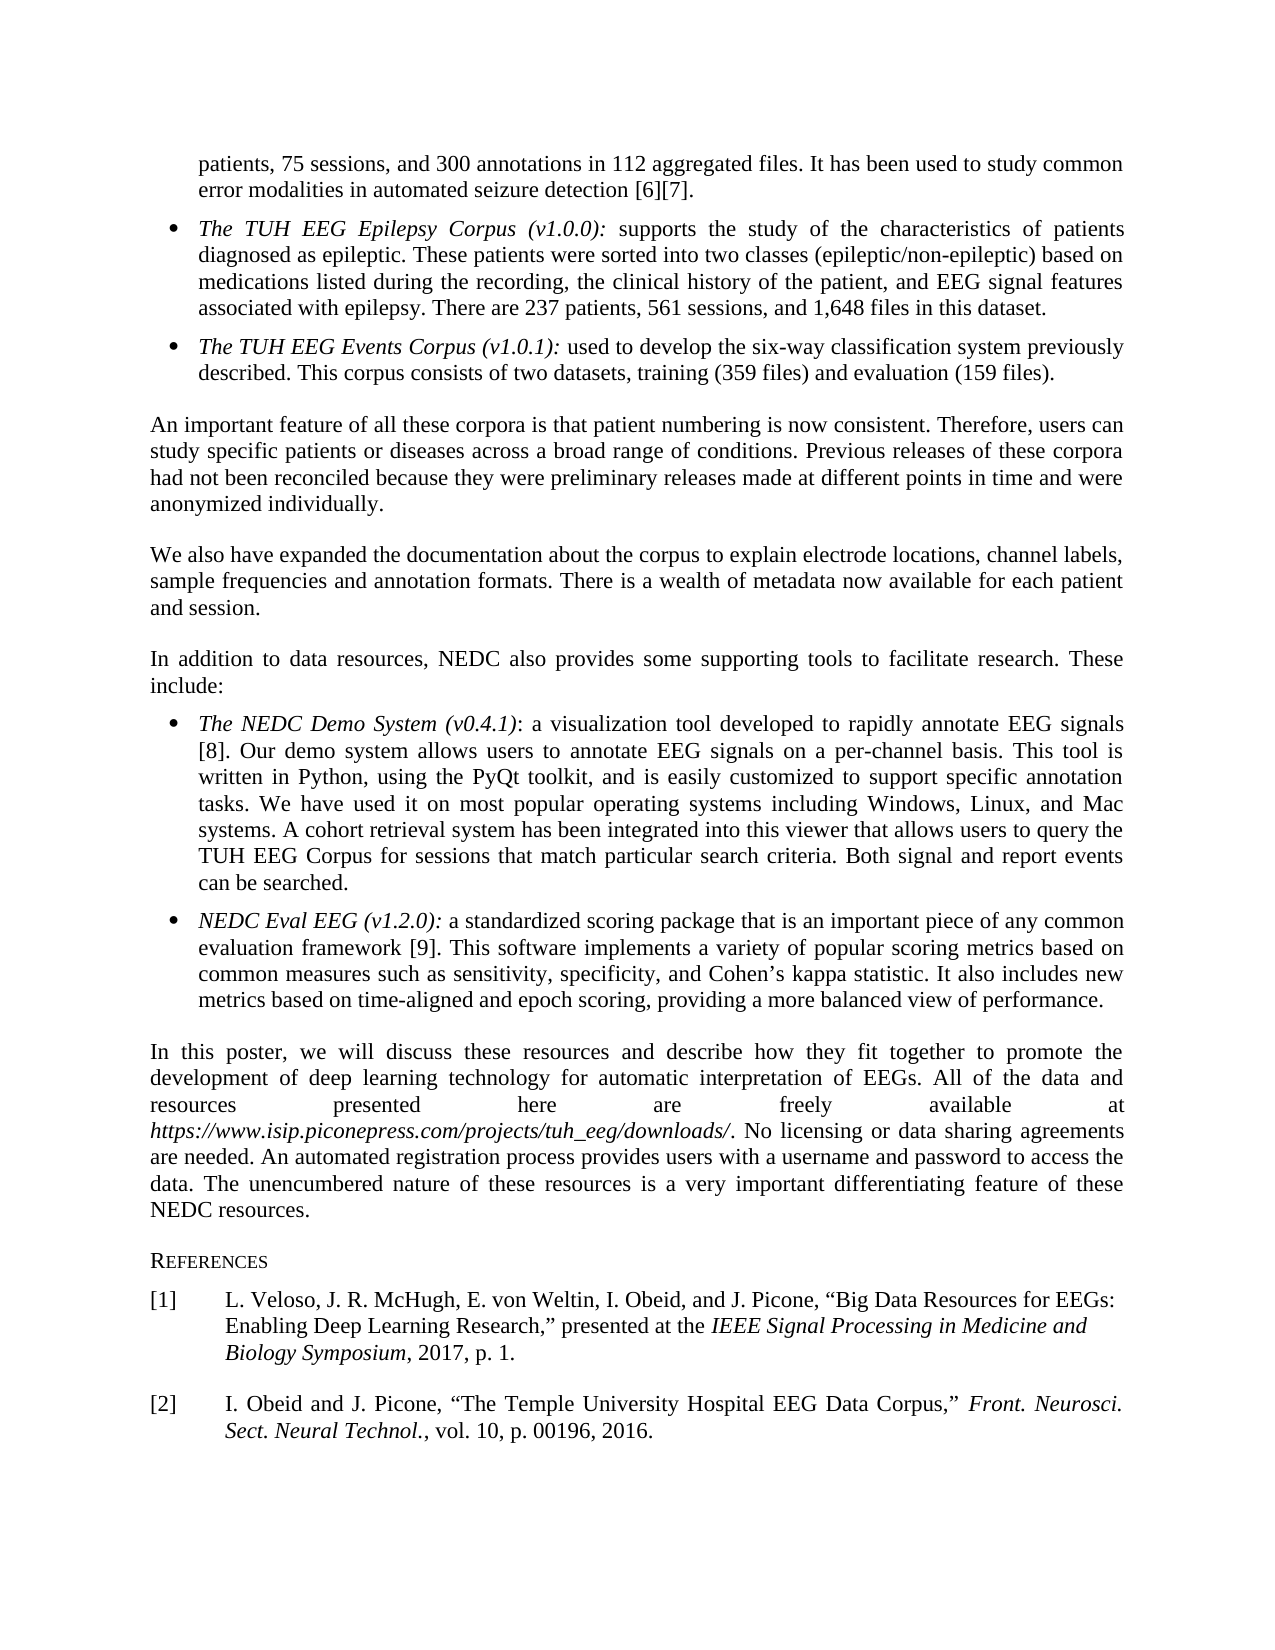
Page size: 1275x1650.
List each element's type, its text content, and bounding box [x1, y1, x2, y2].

list The TUH EEG Epilepsy Corpus (v1.0.0): supports the study of the characteristics of patients diagnosed as epileptic. These patients were sorted into two classes (epileptic/non-epileptic) based on medications listed during the recording, the clinical history of the patient, and EEG signal features associated with epilepsy. There are 237 patients, 561 sessions, and 1,648 files in this dataset. [169, 215, 1125, 321]
text In addition to data resources, NEDC also provides some supporting tools to facilitate research. These include: [150, 645, 1125, 698]
text We also have expanded the documentation about the corpus to explain electrode locations, channel labels, sample frequencies and annotation formats. There is a wealth of metadata now available for each patient and session. [150, 541, 1125, 620]
list The TUH EEG Events Corpus (v1.0.1): used to develop the six-way classification system previously described. This corpus consists of two datasets, training (359 files) and evaluation (159 files). [169, 333, 1125, 386]
list The NEDC Demo System (v0.4.1): a visualization tool developed to rapidly annotate EEG signals [8]. Our demo system allows users to annotate EEG signals on a per-channel basis. This tool is written in Python, using the PyQt toolkit, and is easily customized to support specific annotation tasks. We have used it on most popular operating systems including Windows, Linux, and Mac systems. A cohort retrieval system has been integrated into this viewer that allows users to query the TUH EEG Corpus for sessions that match particular search criteria. Both signal and report events can be searched. [169, 711, 1125, 895]
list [169, 150, 1125, 203]
text I. Obeid and J. Picone, “The Temple University Hospital EEG Data Corpus,” Front. Neurosci. Sect. Neural Technol., vol. 10, p. 00196, 2016. [150, 1390, 1125, 1443]
text An important feature of all these corpora is that patient numbering is now consistent. Therefore, users can study specific patients or diseases across a broad range of conditions. Previous releases of these corpora had not been reconciled because they were preliminary releases made at different points in time and were anonymized individually. [150, 411, 1125, 516]
text L. Veloso, J. R. McHugh, E. von Weltin, I. Obeid, and J. Picone, “Big Data Resources for EEGs: Enabling Deep Learning Research,” presented at the IEEE Signal Processing in Medicine and Biology Symposium, 2017, p. 1. [150, 1286, 1125, 1365]
text References [150, 1247, 1125, 1274]
list NEDC Eval EEG (v1.2.0): a standardized scoring package that is an important piece of any common evaluation framework [9]. This software implements a variety of popular scoring metrics based on common measures such as sensitivity, specificity, and Cohen’s kappa statistic. It also includes new metrics based on time-aligned and epoch scoring, providing a more balanced view of performance. [169, 907, 1125, 1013]
text In this poster, we will discuss these resources and describe how they fit together to promote the development of deep learning technology for automatic interpretation of EEGs. All of the data and resources presented here are freely available at https://www.isip.piconepress.com/projects/tuh_eeg/downloads/. No licensing or data sharing agreements are needed. An automated registration process provides users with a username and password to access the data. The unencumbered nature of these resources is a very important differentiating feature of these NEDC resources. [150, 1038, 1125, 1222]
